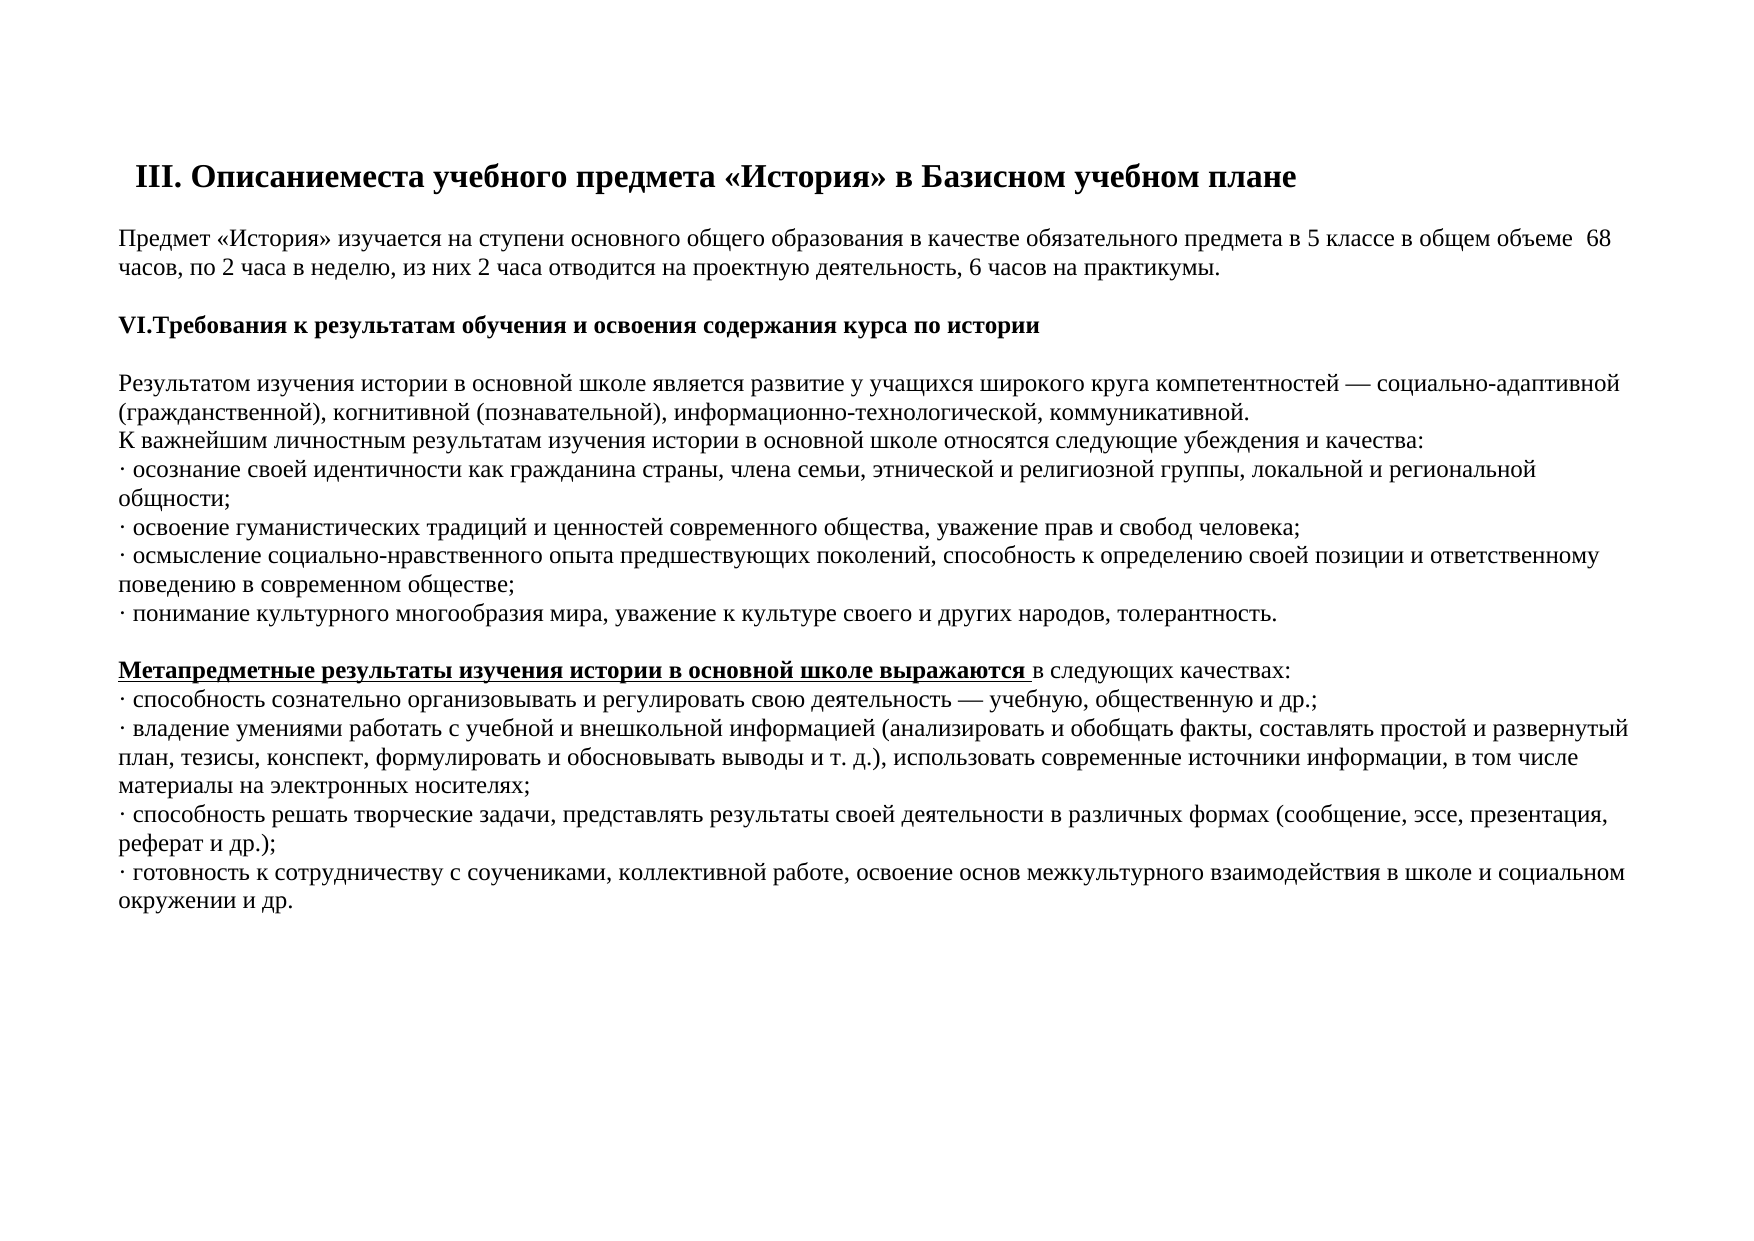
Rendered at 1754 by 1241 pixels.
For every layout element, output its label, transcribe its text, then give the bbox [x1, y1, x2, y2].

text III. Описаниеместа учебного предмета «История» в Базисном учебном плане [118, 156, 1636, 194]
text Предмет «История» изучается на ступени основного общего образования в качестве обязательного предмета в 5 классе в общем объеме 68 часов, по 2 часа в неделю, из них 2 часа отводится на проектную деятельность, 6 часов на практикумы. [118, 223, 1636, 281]
text Результатом изучения истории в основной школе является развитие у учащихся широкого круга компетентностей — социально-адаптивной (гражданственной), когнитивной (познавательной), информационно-технологической, коммуникативной. К важнейшим личностным результатам изучения истории в основной школе относятся следующие убеждения и качества: · осознание своей идентичности как гражданина страны, члена семьи, этнической и религиозной группы, локальной и региональной общности; · освоение гуманистических традиций и ценностей современного общества, уважение прав и свобод человека; · осмысление социально-нравственного опыта предшествующих поколений, способность к определению своей позиции и ответственному поведению в современном обществе; · понимание культурного многообразия мира, уважение к культуре своего и других народов, толерантность. Метапредметные результаты изучения истории в основной школе выражаются в следующих качествах: · способность сознательно организовывать и регулировать свою деятельность — учебную, общественную и др.; · владение умениями работать с учебной и внешкольной информацией (анализировать и обобщать факты, составлять простой и развернутый план, тезисы, конспект, формулировать и обосновывать выводы и т. д.), использовать современные источники информации, в том числе материалы на электронных носителях; · способность решать творческие задачи, представлять результаты своей деятельности в различных формах (сообщение, эссе, презентация, реферат и др.); · готовность к сотрудничеству с соучениками, коллективной работе, освоение основ межкультурного взаимодействия в школе и социальном окружении и др. [118, 368, 1636, 971]
text VI.Требования к результатам обучения и освоения содержания курса по истории [118, 310, 1636, 339]
